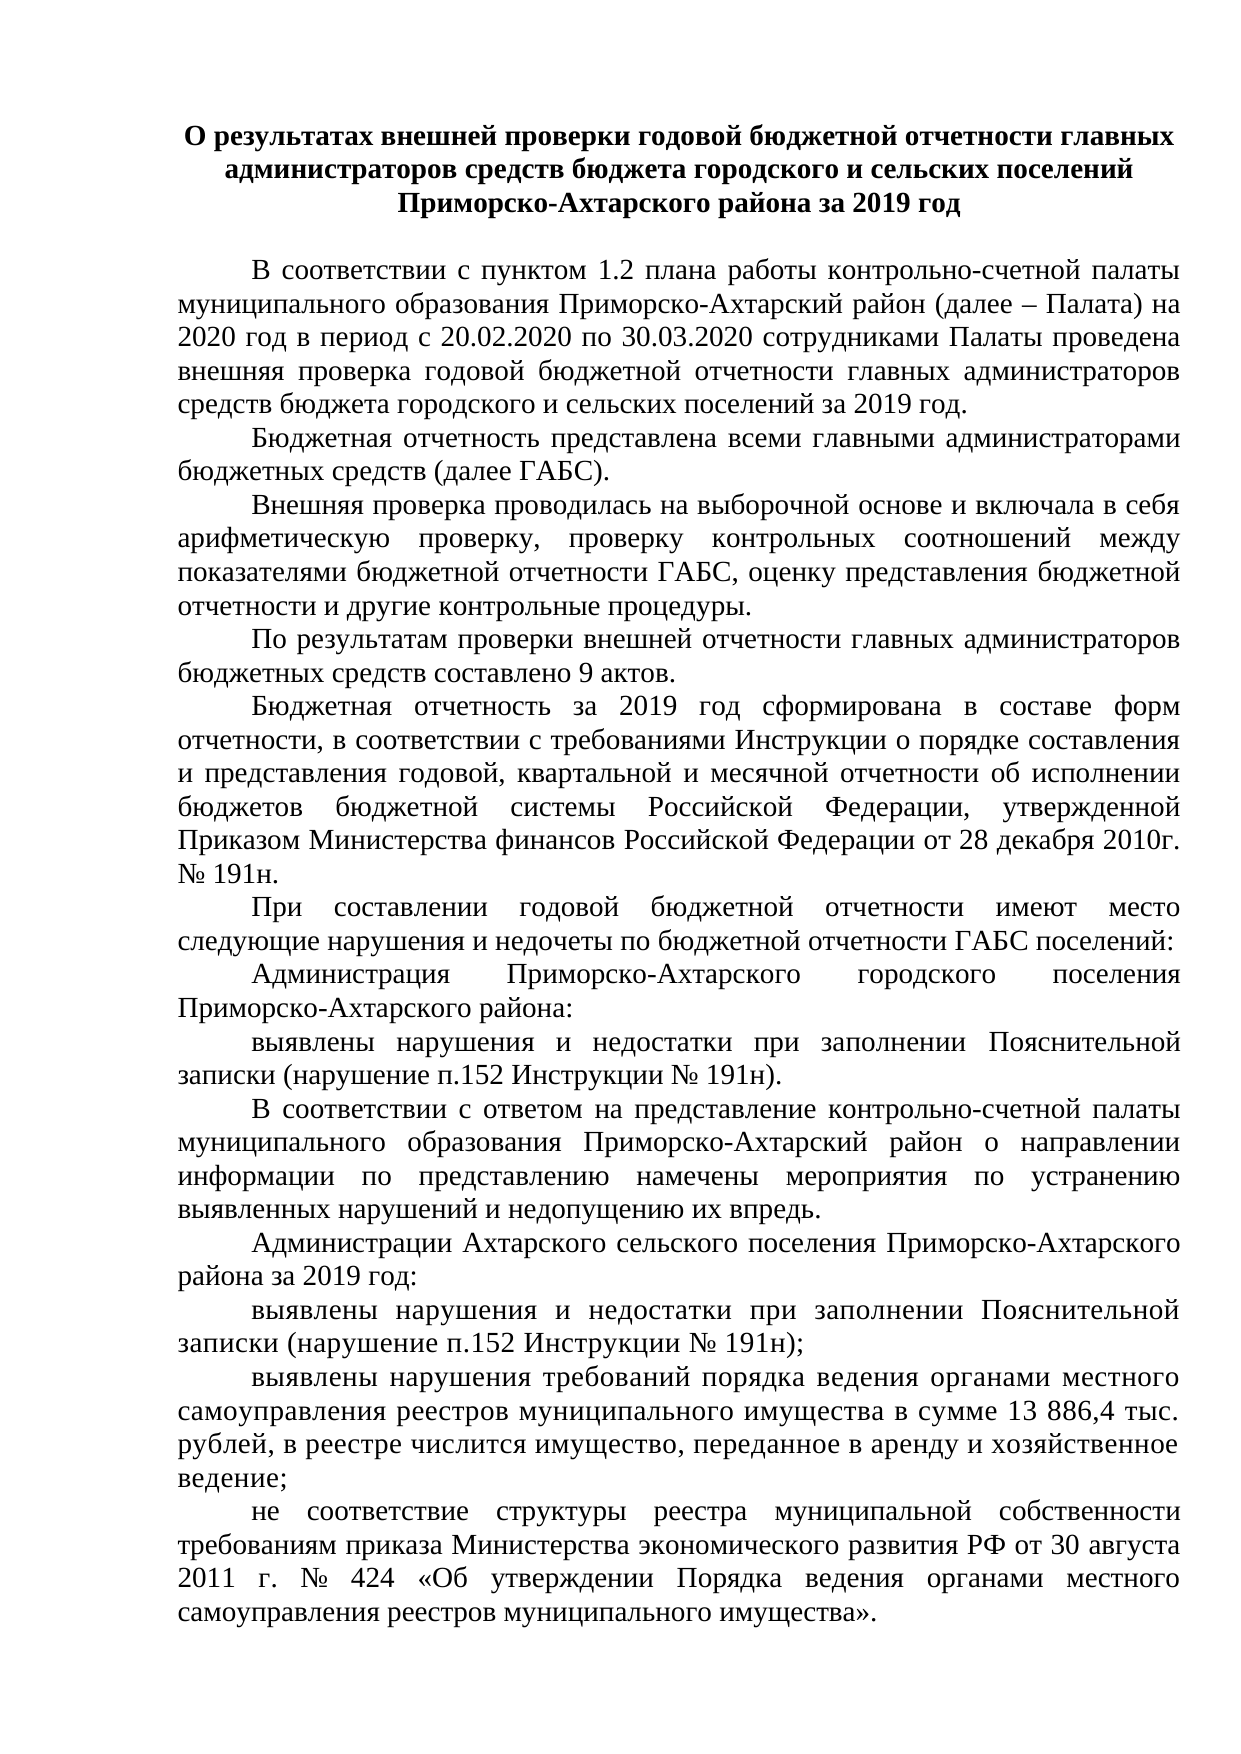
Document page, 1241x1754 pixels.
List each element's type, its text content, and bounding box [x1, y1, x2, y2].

text не соответствие структуры реестра муниципальной собственности требованиям приказа Министерства экономического развития РФ от 30 августа 2011 г. № 424 «Об утверждении Порядка ведения органами местного самоуправления реестров муниципального имущества». [177, 1493, 1181, 1627]
text О результатах внешней проверки годовой бюджетной отчетности главных администраторов средств бюджета городского и сельских поселений Приморско-Ахтарского района за 2019 год [177, 118, 1181, 219]
text В соответствии с пунктом 1.2 плана работы контрольно-счетной палаты муниципального образования Приморско-Ахтарский район (далее – Палата) на 2020 год в период с 20.02.2020 по 30.03.2020 сотрудниками Палаты проведена внешняя проверка годовой бюджетной отчетности главных администраторов средств бюджета городского и сельских поселений за 2019 год. [177, 252, 1181, 420]
text выявлены нарушения и недостатки при заполнении Пояснительной записки (нарушение п.152 Инструкции № 191н); [177, 1292, 1181, 1359]
text выявлены нарушения и недостатки при заполнении Пояснительной записки (нарушение п.152 Инструкции № 191н). [177, 1024, 1181, 1091]
text В соответствии с ответом на представление контрольно-счетной палаты муниципального образования Приморско-Ахтарский район о направлении информации по представлению намечены мероприятия по устранению выявленных нарушений и недопущению их впредь. [177, 1091, 1181, 1225]
text выявлены нарушения требований порядка ведения органами местного самоуправления реестров муниципального имущества в сумме 13 886,4 тыс. рублей, в реестре числится имущество, переданное в аренду и хозяйственное ведение; [177, 1359, 1181, 1493]
text Внешняя проверка проводилась на выборочной основе и включала в себя арифметическую проверку, проверку контрольных соотношений между показателями бюджетной отчетности ГАБС, оценку представления бюджетной отчетности и другие контрольные процедуры. [177, 487, 1181, 621]
text Администрация Приморско-Ахтарского городского поселения Приморско-Ахтарского района: [177, 957, 1181, 1024]
text При составлении годовой бюджетной отчетности имеют место следующие нарушения и недочеты по бюджетной отчетности ГАБС поселений: [177, 889, 1181, 957]
text По результатам проверки внешней отчетности главных администраторов бюджетных средств составлено 9 актов. [177, 621, 1181, 688]
text Бюджетная отчетность за 2019 год сформирована в составе форм отчетности, в соответствии с требованиями Инструкции о порядке составления и представления годовой, квартальной и месячной отчетности об исполнении бюджетов бюджетной системы Российской Федерации, утвержденной Приказом Министерства финансов Российской Федерации от 28 декабря 2010г. № 191н. [177, 688, 1181, 889]
text Бюджетная отчетность представлена всеми главными администраторами бюджетных средств (далее ГАБС). [177, 420, 1181, 487]
text Администрации Ахтарского сельского поселения Приморско-Ахтарского района за 2019 год: [177, 1225, 1181, 1292]
